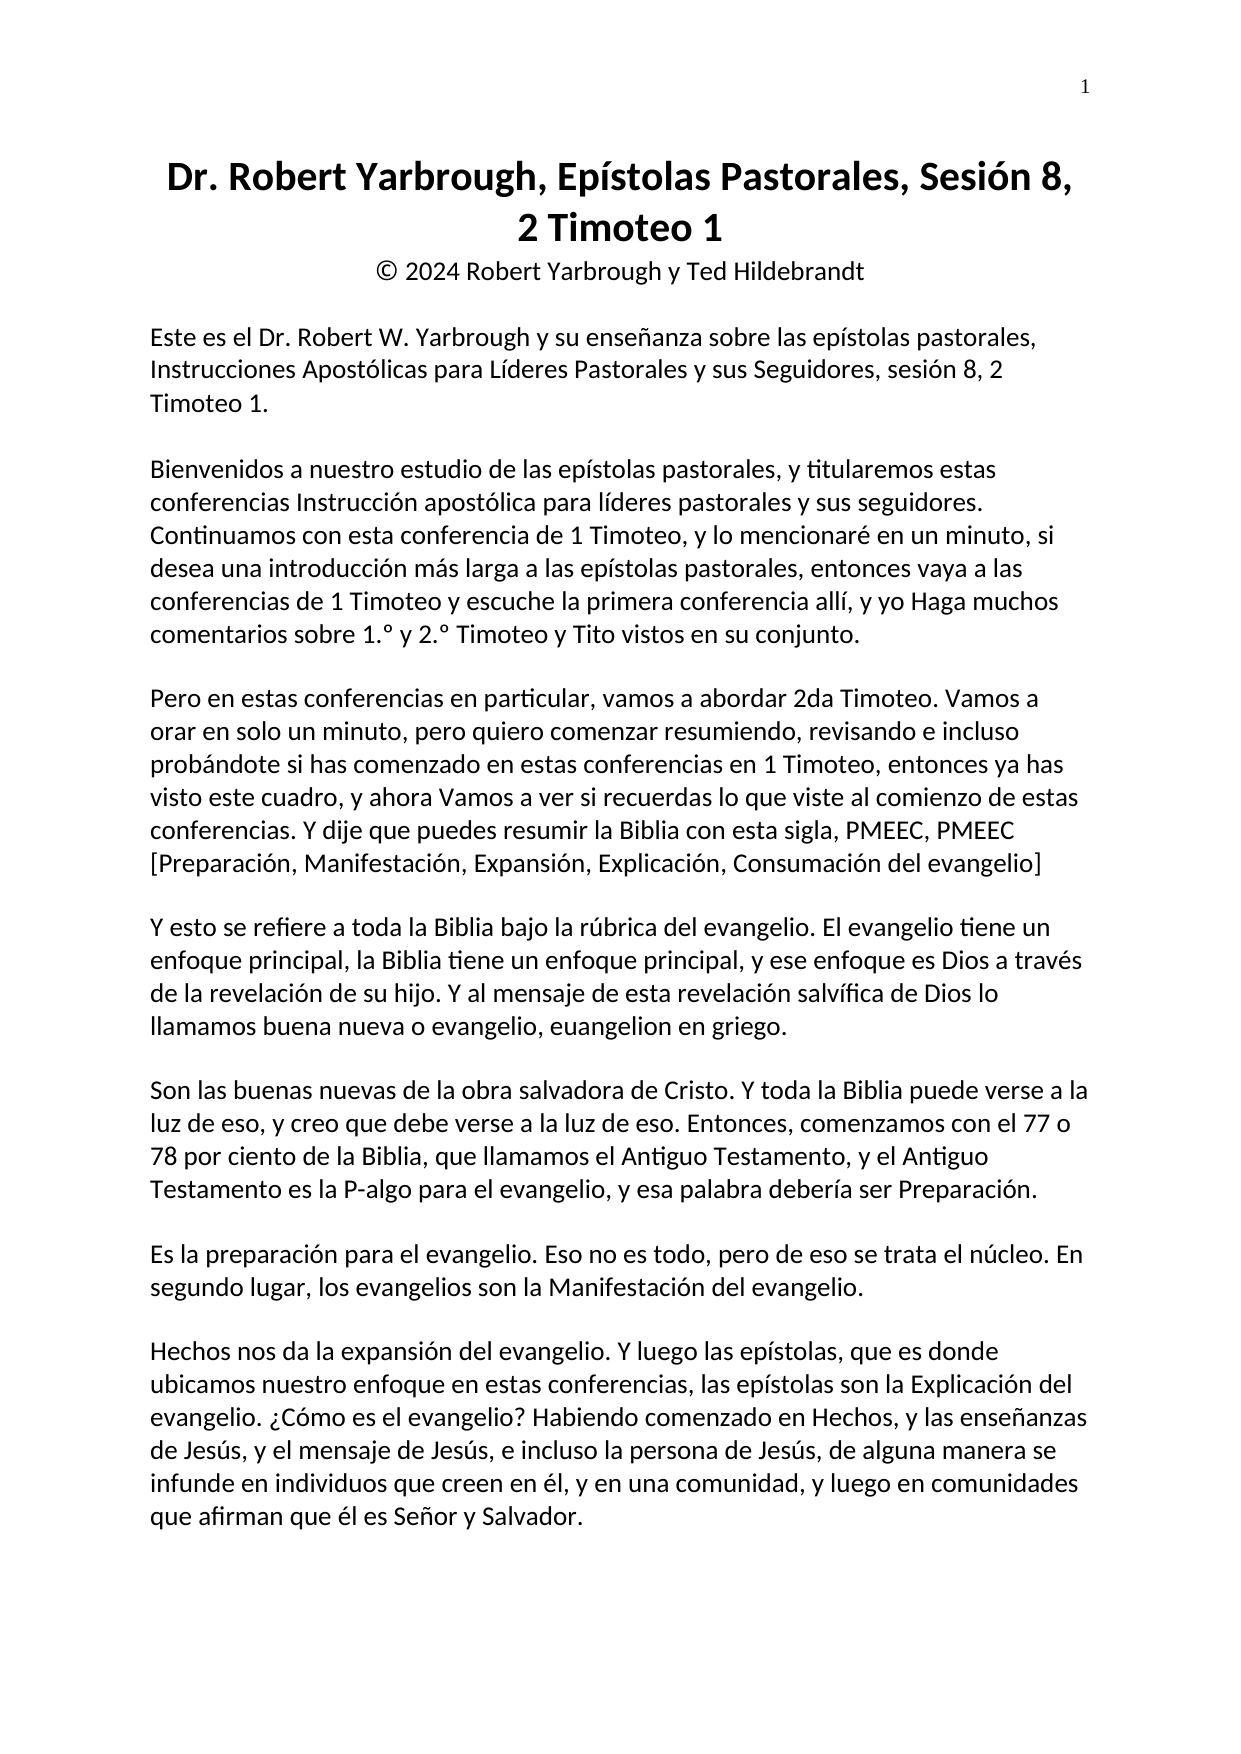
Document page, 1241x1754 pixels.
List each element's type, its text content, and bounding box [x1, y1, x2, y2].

text Es la preparación para el evangelio. Eso no es todo, pero de eso se trata el núcleo. En segundo lugar, los evangelios son la Manifestación del evangelio. [150, 1237, 1090, 1303]
text Este es el Dr. Robert W. Yarbrough y su enseñanza sobre las epístolas pastorales, Instrucciones Apostólicas para Líderes Pastorales y sus Seguidores, sesión 8, 2 Timoteo 1. [150, 320, 1090, 419]
text Pero en estas conferencias en particular, vamos a abordar 2da Timoteo. Vamos a orar en solo un minuto, pero quiero comenzar resumiendo, revisando e incluso probándote si has comenzado en estas conferencias en 1 Timoteo, entonces ya has visto este cuadro, y ahora Vamos a ver si recuerdas lo que viste al comienzo de estas conferencias. Y dije que puedes resumir la Biblia con esta sigla, PMEEC, PMEEC [Preparación, Manifestación, Expansión, Explicación, Consumación del evangelio] [150, 681, 1090, 879]
text Dr. Robert Yarbrough, Epístolas Pastorales, Sesión 8, [150, 150, 1090, 201]
text © 2024 Robert Yarbrough y Ted Hildebrandt [150, 252, 1090, 288]
text Bienvenidos a nuestro estudio de las epístolas pastorales, y titularemos estas conferencias Instrucción apostólica para líderes pastorales y sus seguidores. Continuamos con esta conferencia de 1 Timoteo, y lo mencionaré en un minuto, si desea una introducción más larga a las epístolas pastorales, entonces vaya a las conferencias de 1 Timoteo y escuche la primera conferencia allí, y yo Haga muchos comentarios sobre 1.º y 2.º Timoteo y Tito vistos en su conjunto. [150, 452, 1090, 650]
text 2 Timoteo 1 [150, 201, 1090, 252]
text Hechos nos da la expansión del evangelio. Y luego las epístolas, que es donde ubicamos nuestro enfoque en estas conferencias, las epístolas son la Explicación del evangelio. ¿Cómo es el evangelio? Habiendo comenzado en Hechos, y las enseñanzas de Jesús, y el mensaje de Jesús, e incluso la persona de Jesús, de alguna manera se infunde en individuos que creen en él, y en una comunidad, y luego en comunidades que afirman que él es Señor y Salvador. [150, 1334, 1090, 1532]
text Son las buenas nuevas de la obra salvadora de Cristo. Y toda la Biblia puede verse a la luz de eso, y creo que debe verse a la luz de eso. Entonces, comenzamos con el 77 o 78 por ciento de la Biblia, que llamamos el Antiguo Testamento, y el Antiguo Testamento es la P-algo para el evangelio, y esa palabra debería ser Preparación. [150, 1073, 1090, 1206]
text Y esto se refiere a toda la Biblia bajo la rúbrica del evangelio. El evangelio tiene un enfoque principal, la Biblia tiene un enfoque principal, y ese enfoque es Dios a través de la revelación de su hijo. Y al mensaje de esta revelación salvífica de Dios lo llamamos buena nueva o evangelio, euangelion en griego. [150, 910, 1090, 1042]
